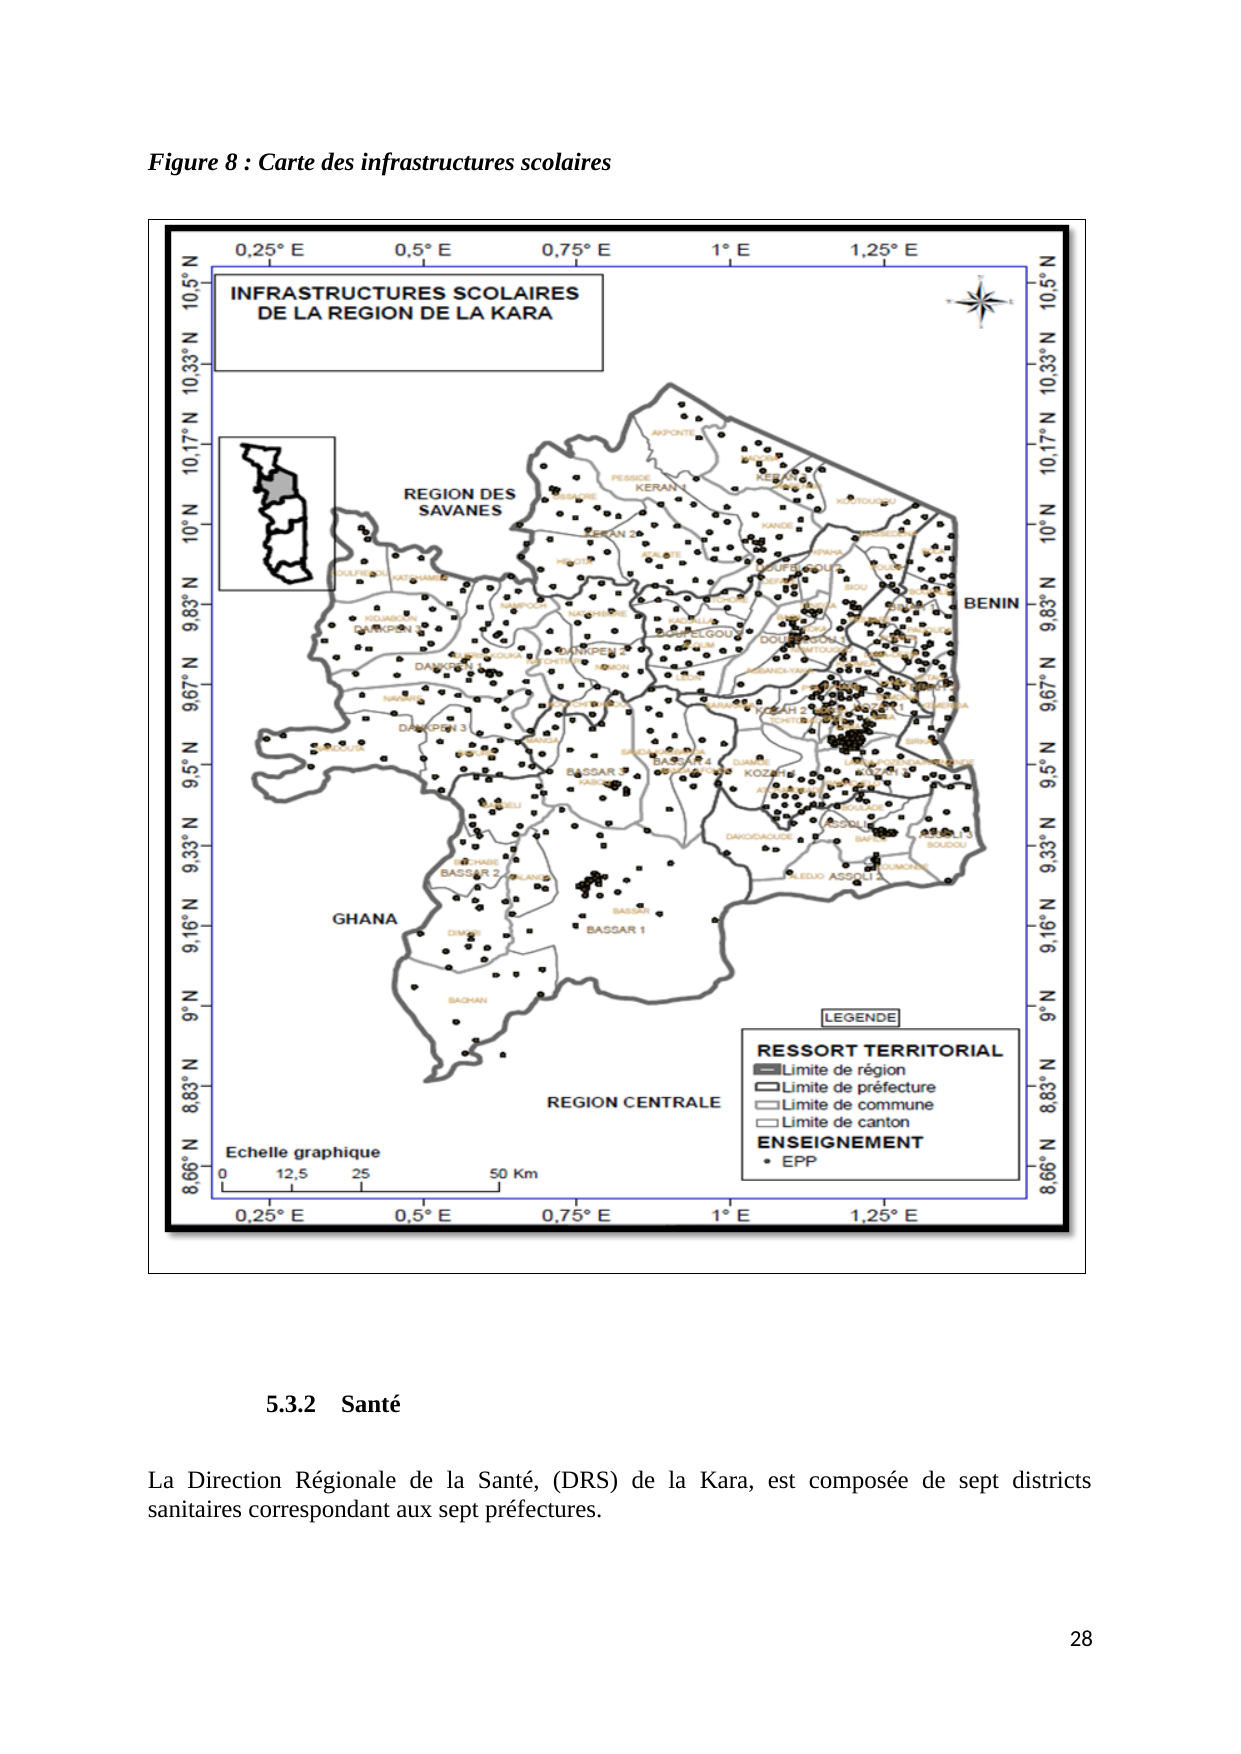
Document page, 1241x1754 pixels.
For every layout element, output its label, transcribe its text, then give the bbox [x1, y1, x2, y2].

text La Direction Régionale de la Santé, (DRS) de la Kara, est composée de sept districts sanitaires correspondant aux sept préfectures. [148, 1465, 1093, 1523]
subtitle Santé [266, 1389, 1093, 1418]
table_header [149, 220, 1085, 1273]
text Figure 8 : Carte des infrastructures scolaires [148, 147, 1093, 176]
